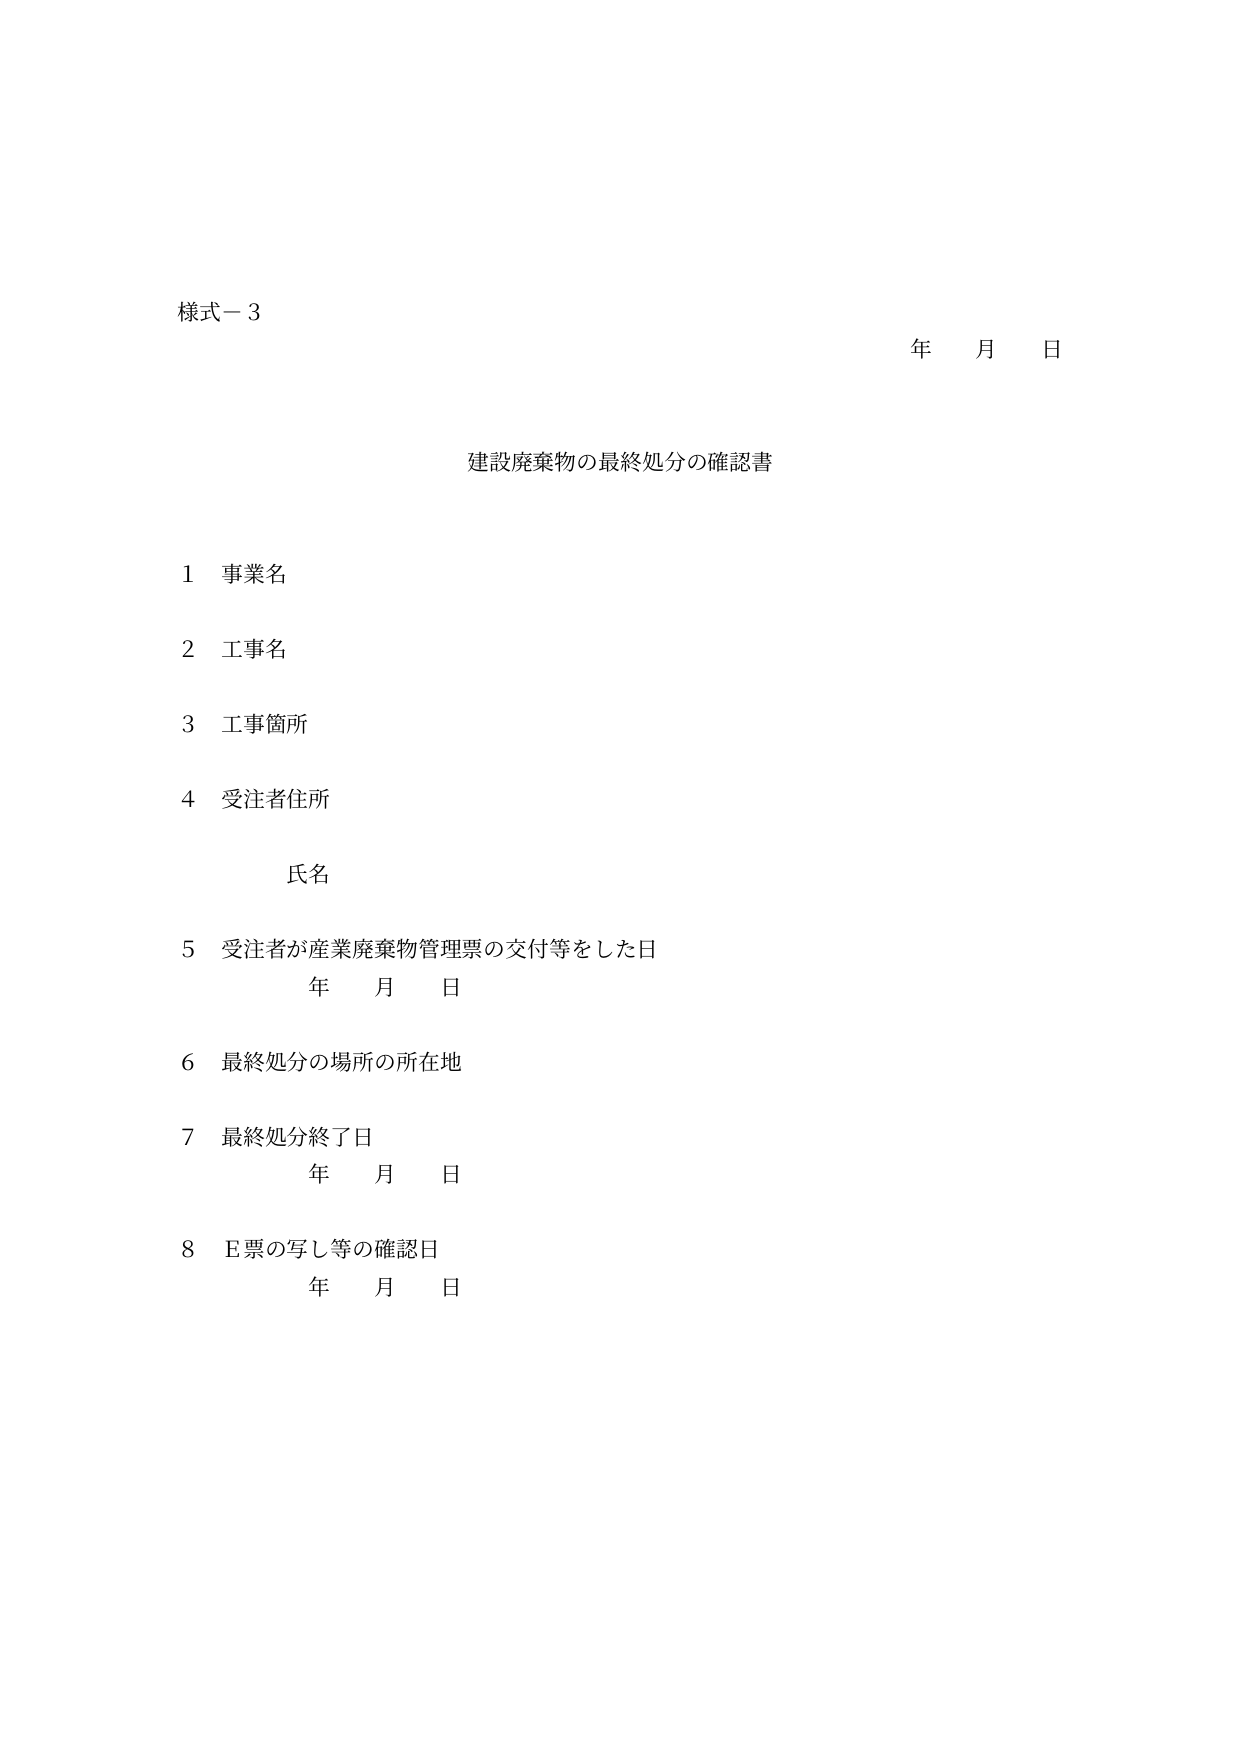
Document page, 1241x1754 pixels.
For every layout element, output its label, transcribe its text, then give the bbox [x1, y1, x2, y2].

text ８ Ｅ票の写し等の確認日 [177, 1229, 1063, 1267]
text ２ 工事名 [177, 629, 1063, 667]
text １ 事業名 [177, 554, 1063, 592]
text 様式－３ [177, 292, 1063, 329]
text 年 月 日 [177, 967, 1063, 1004]
text 氏名 [177, 854, 1063, 892]
text ４ 受注者住所 [177, 779, 1063, 817]
text ５ 受注者が産業廃棄物管理票の交付等をした日 [177, 929, 1063, 967]
text 年 月 日 [177, 1154, 1063, 1192]
text 年 月 日 [177, 1267, 1063, 1304]
text ３ 工事箇所 [177, 704, 1063, 742]
text 建設廃棄物の最終処分の確認書 [177, 442, 1063, 479]
text ６ 最終処分の場所の所在地 [177, 1042, 1063, 1079]
text 年 月 日 [177, 329, 1063, 367]
text ７ 最終処分終了日 [177, 1117, 1063, 1154]
